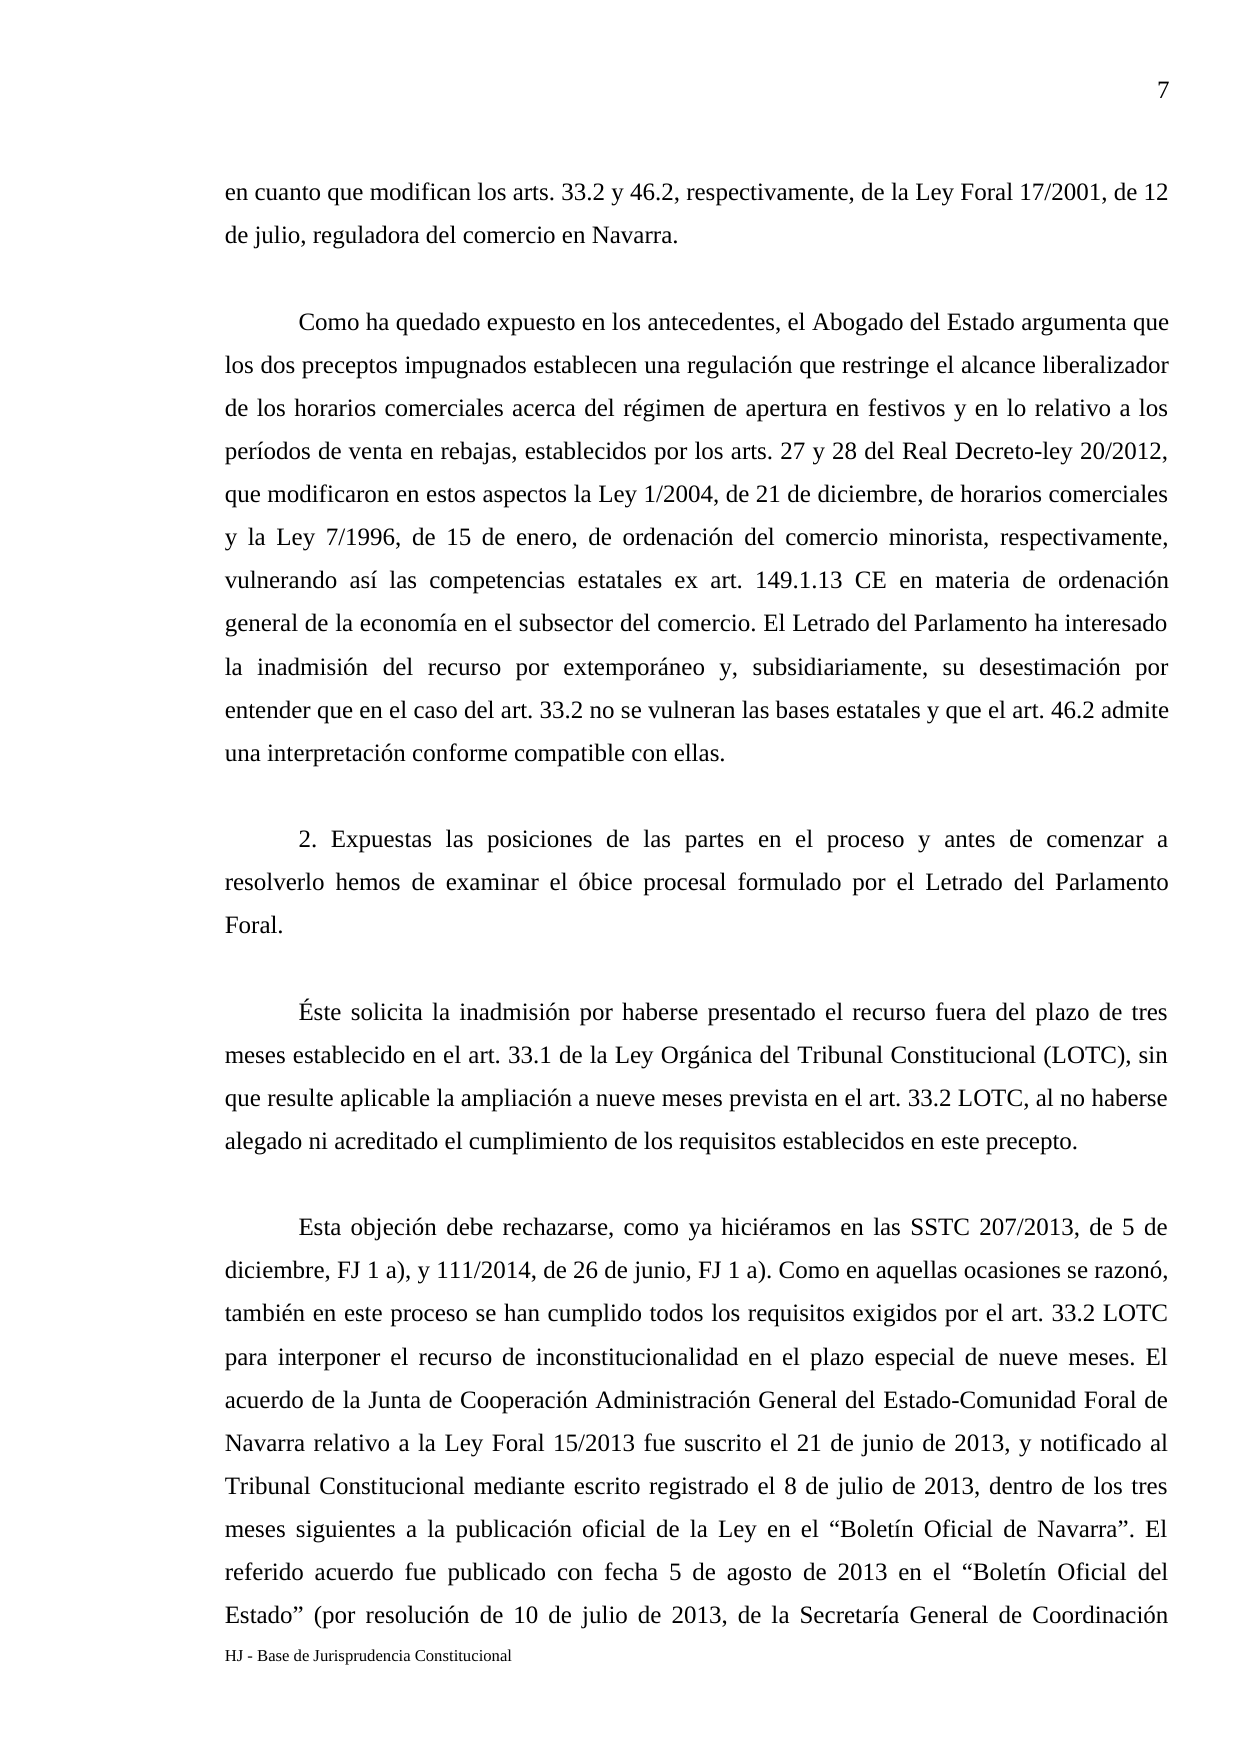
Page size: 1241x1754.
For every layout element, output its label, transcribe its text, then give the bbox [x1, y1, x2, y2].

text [224, 177, 1169, 249]
text 2. Expuestas las posiciones de las partes en el proceso y antes de comenzar a resolverlo hemos de examinar el óbice procesal formulado por el Letrado del Parlamento Foral. [224, 824, 1169, 939]
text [224, 1212, 1169, 1629]
text Éste solicita la inadmisión por haberse presentado el recurso fuera del plazo de tres meses establecido en el art. 33.1 de la Ley Orgánica del Tribunal Constitucional (LOTC), sin que resulte aplicable la ampliación a nueve meses prevista en el art. 33.2 LOTC, al no haberse alegado ni acreditado el cumplimiento de los requisitos establecidos en este precepto. [224, 997, 1169, 1155]
text Como ha quedado expuesto en los antecedentes, el Abogado del Estado argumenta que los dos preceptos impugnados establecen una regulación que restringe el alcance liberalizador de los horarios comerciales acerca del régimen de apertura en festivos y en lo relativo a los períodos de venta en rebajas, establecidos por los arts. 27 y 28 del Real Decreto-ley 20/2012, que modificaron en estos aspectos la Ley 1/2004, de 21 de diciembre, de horarios comerciales y la Ley 7/1996, de 15 de enero, de ordenación del comercio minorista, respectivamente, vulnerando así las competencias estatales ex art. 149.1.13 CE en materia de ordenación general de la economía en el subsector del comercio. El Letrado del Parlamento ha interesado la inadmisión del recurso por extemporáneo y, subsidiariamente, su desestimación por entender que en el caso del art. 33.2 no se vulneran las bases estatales y que el art. 46.2 admite una interpretación conforme compatible con ellas. [224, 307, 1169, 767]
